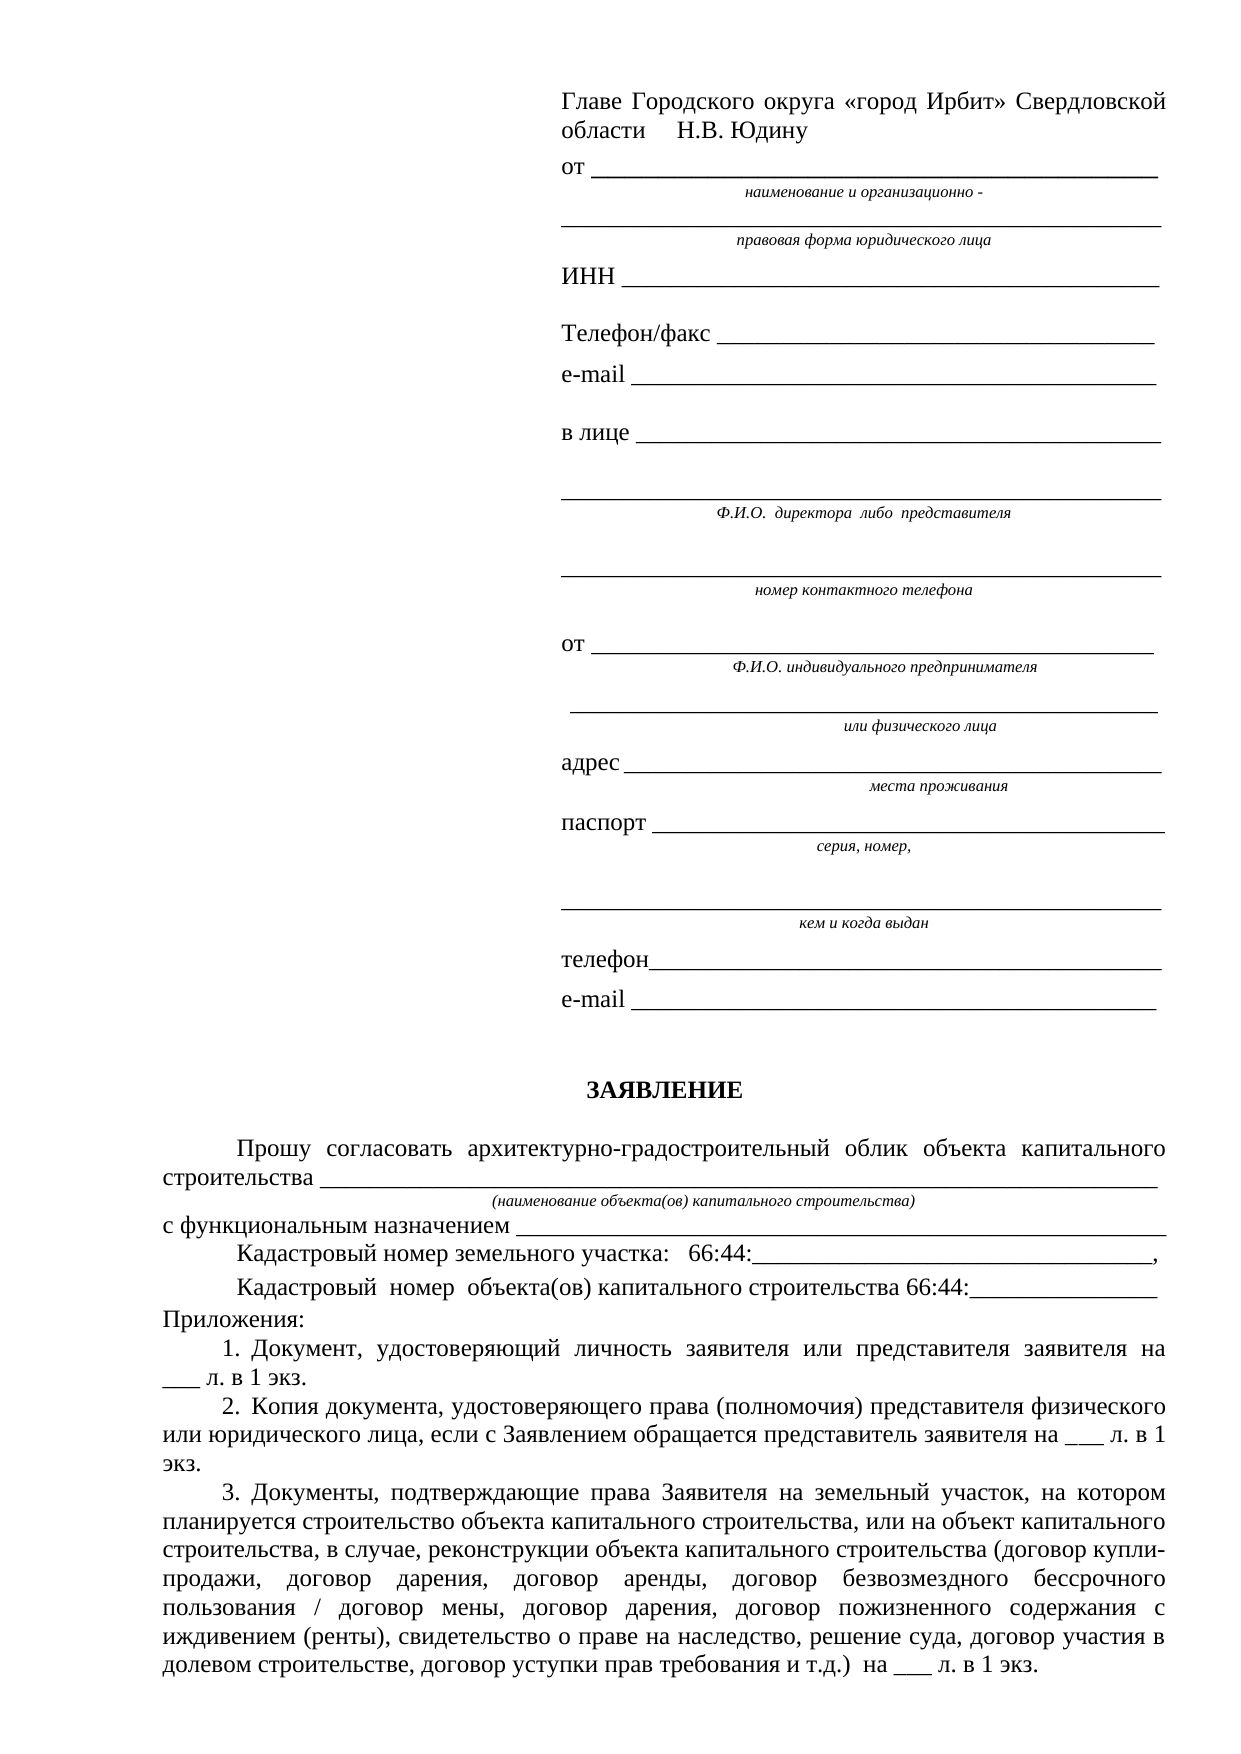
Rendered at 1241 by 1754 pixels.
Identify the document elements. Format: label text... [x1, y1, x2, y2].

text Приложения: [162, 1304, 1167, 1333]
text ________________________________________________ [561, 855, 1167, 913]
text e-mail __________________________________________ [561, 359, 1167, 388]
text ________________________________________________ [561, 446, 1167, 503]
text (наименование объекта(ов) капитального строительства) [162, 1191, 1167, 1210]
text Ф.И.О. директора либо представителя [561, 503, 1167, 522]
text места проживания [561, 776, 1167, 795]
text ________________________________________________ [561, 522, 1167, 580]
text серия, номер, [561, 836, 1167, 855]
text номер контактного телефона [561, 580, 1167, 599]
text ________________________________________________ [561, 201, 1167, 230]
text ИНН ___________________________________________ [561, 261, 1167, 290]
text паспорт _________________________________________ [561, 807, 1167, 836]
text правовая форма юридического лица [561, 230, 1167, 249]
text от _____________________________________________ [561, 628, 1167, 656]
text адрес ___________________________________________ [561, 747, 1167, 776]
text Кадастровый номер объекта(ов) капитального строительства 66:44:_______________ [162, 1272, 1167, 1300]
list Документы, подтверждающие права Заявителя на земельный участок, на котором планируется строительство объекта капитального строительства, или на объект капитального строительства, в случае, реконструкции объекта капитального строительства (договор купли-продажи, договор дарения, договор аренды, договор безвозмездного бессрочного пользования / договор мены, договор дарения, договор пожизненного содержания с иждивением (ренты), свидетельство о праве на наследство, решение суда, договор участия в долевом строительстве, договор уступки прав требования и т.д.) на ___ л. в 1 экз. [162, 1477, 1167, 1678]
text Телефон/факс ___________________________________ [561, 318, 1167, 347]
text Главе Городского округа «город Ирбит» Свердловской области Н.В. Юдину [561, 86, 1167, 144]
text Прошу согласовать архитектурно-градостроительный облик объекта капитального строительства ___________________________________________________________________ [162, 1133, 1167, 1191]
text от __________________________________ [561, 144, 1167, 182]
text телефон_________________________________________ [561, 944, 1167, 973]
list Документ, удостоверяющий личность заявителя или представителя заявителя на ___ л. в 1 экз. [162, 1333, 1167, 1391]
list Копия документа, удостоверяющего права (полномочия) представителя физического или юридического лица, если с Заявлением обращается представитель заявителя на ___ л. в 1 экз. [162, 1391, 1167, 1477]
text или физического лица [561, 716, 1167, 735]
text Ф.И.О. индивидуального предпринимателя [561, 656, 1167, 676]
text кем и когда выдан [561, 913, 1167, 932]
text наименование и организационно - [561, 182, 1167, 201]
text в лице __________________________________________ [561, 417, 1167, 446]
text с функциональным назначением ____________________________________________________ [162, 1210, 1167, 1238]
text ЗАЯВЛЕНИЕ [162, 1076, 1167, 1104]
text e-mail __________________________________________ [561, 984, 1167, 1013]
text Кадастровый номер земельного участка: 66:44:________________________________, [162, 1238, 1167, 1267]
text _______________________________________________ [561, 687, 1167, 716]
